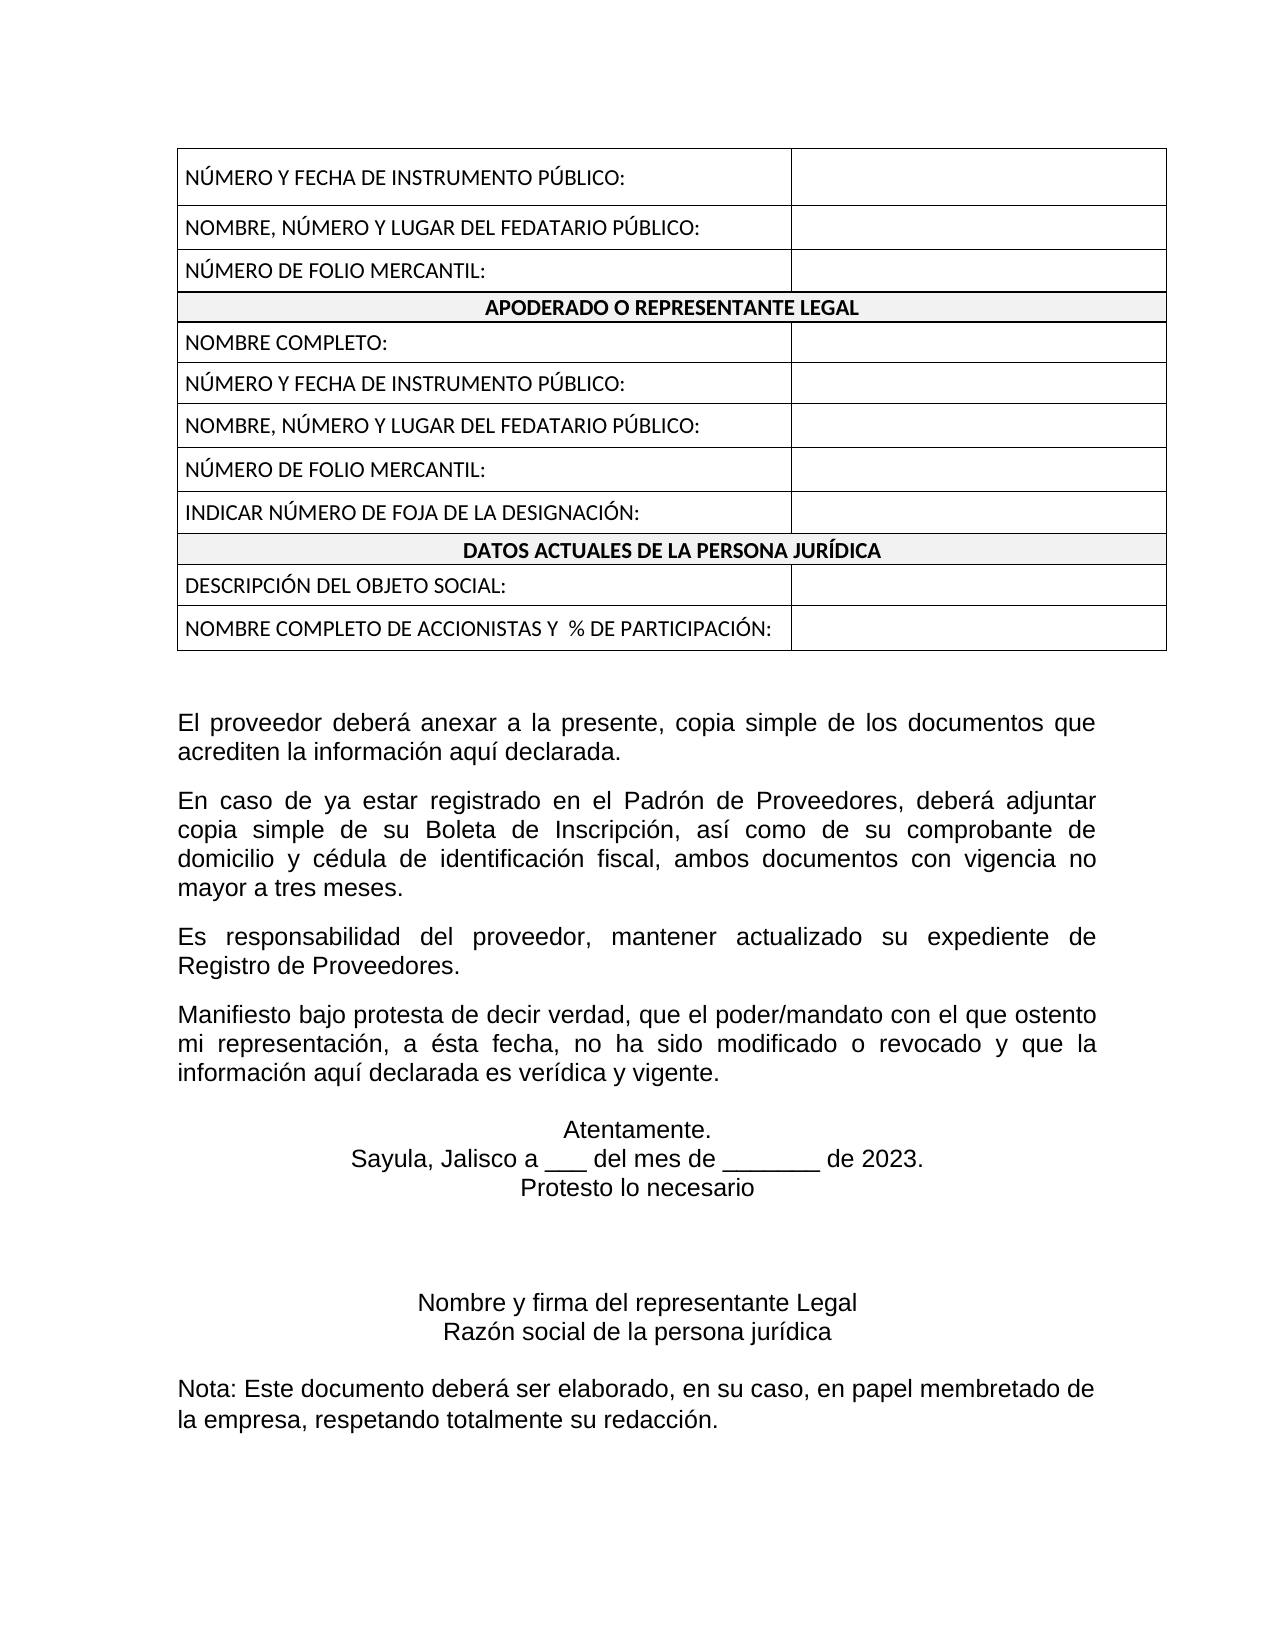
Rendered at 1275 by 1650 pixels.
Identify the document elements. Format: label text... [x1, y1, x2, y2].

table_cell [792, 492, 1166, 533]
table_cell NÚMERO Y FECHA DE INSTRUMENTO PÚBLICO: [178, 149, 791, 205]
table_cell [792, 149, 1166, 205]
text Manifiesto bajo protesta de decir verdad, que el poder/mandato con el que ostento mi representación, a ésta fecha, no ha sido modificado o revocado y que la información aquí declarada es verídica y vigente. [177, 1001, 1098, 1087]
table_cell APODERADO O REPRESENTANTE LEGAL [178, 293, 1166, 321]
table_cell [792, 363, 1166, 403]
text Protesto lo necesario [177, 1173, 1098, 1202]
text Es responsabilidad del proveedor, mantener actualizado su expediente de Registro de Proveedores. [177, 922, 1098, 980]
text En caso de ya estar registrado en el Padrón de Proveedores, deberá adjuntar copia simple de su Boleta de Inscripción, así como de su comprobante de domicilio y cédula de identificación fiscal, ambos documentos con vigencia no mayor a tres meses. [177, 786, 1098, 901]
table_cell INDICAR NÚMERO DE FOJA DE LA DESIGNACIÓN: [178, 492, 791, 533]
table_cell [792, 565, 1166, 605]
table_cell DATOS ACTUALES DE LA PERSONA JURÍDICA [178, 534, 1166, 564]
text Sayula, Jalisco a ___ del mes de _______ de 2023. [177, 1144, 1098, 1173]
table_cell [178, 206, 791, 249]
text El proveedor deberá anexar a la presente, copia simple de los documentos que acrediten la información aquí declarada. [177, 708, 1098, 766]
table_cell [792, 448, 1166, 491]
table_cell [792, 250, 1166, 291]
text Nota: Este documento deberá ser elaborado, en su caso, en papel membretado de la empresa, respetando totalmente su redacción. [177, 1374, 1098, 1434]
text Razón social de la persona jurídica [177, 1317, 1098, 1346]
table_cell [792, 323, 1166, 362]
table_cell NOMBRE COMPLETO DE ACCIONISTAS Y % DE PARTICIPACIÓN: [178, 606, 791, 649]
table_cell NOMBRE, NÚMERO Y LUGAR DEL FEDATARIO PÚBLICO: [178, 404, 791, 447]
table_cell [792, 606, 1166, 649]
table_cell DESCRIPCIÓN DEL OBJETO SOCIAL: [178, 565, 791, 605]
table_cell NÚMERO DE FOLIO MERCANTIL: [178, 448, 791, 491]
table_cell NOMBRE COMPLETO: [178, 323, 791, 362]
table_cell NÚMERO DE FOLIO MERCANTIL: [178, 250, 791, 291]
table_cell NÚMERO Y FECHA DE INSTRUMENTO PÚBLICO: [178, 363, 791, 403]
text Atentamente. [177, 1116, 1098, 1144]
text Nombre y firma del representante Legal [177, 1288, 1098, 1317]
table_cell [792, 404, 1166, 447]
table_cell [792, 206, 1166, 249]
